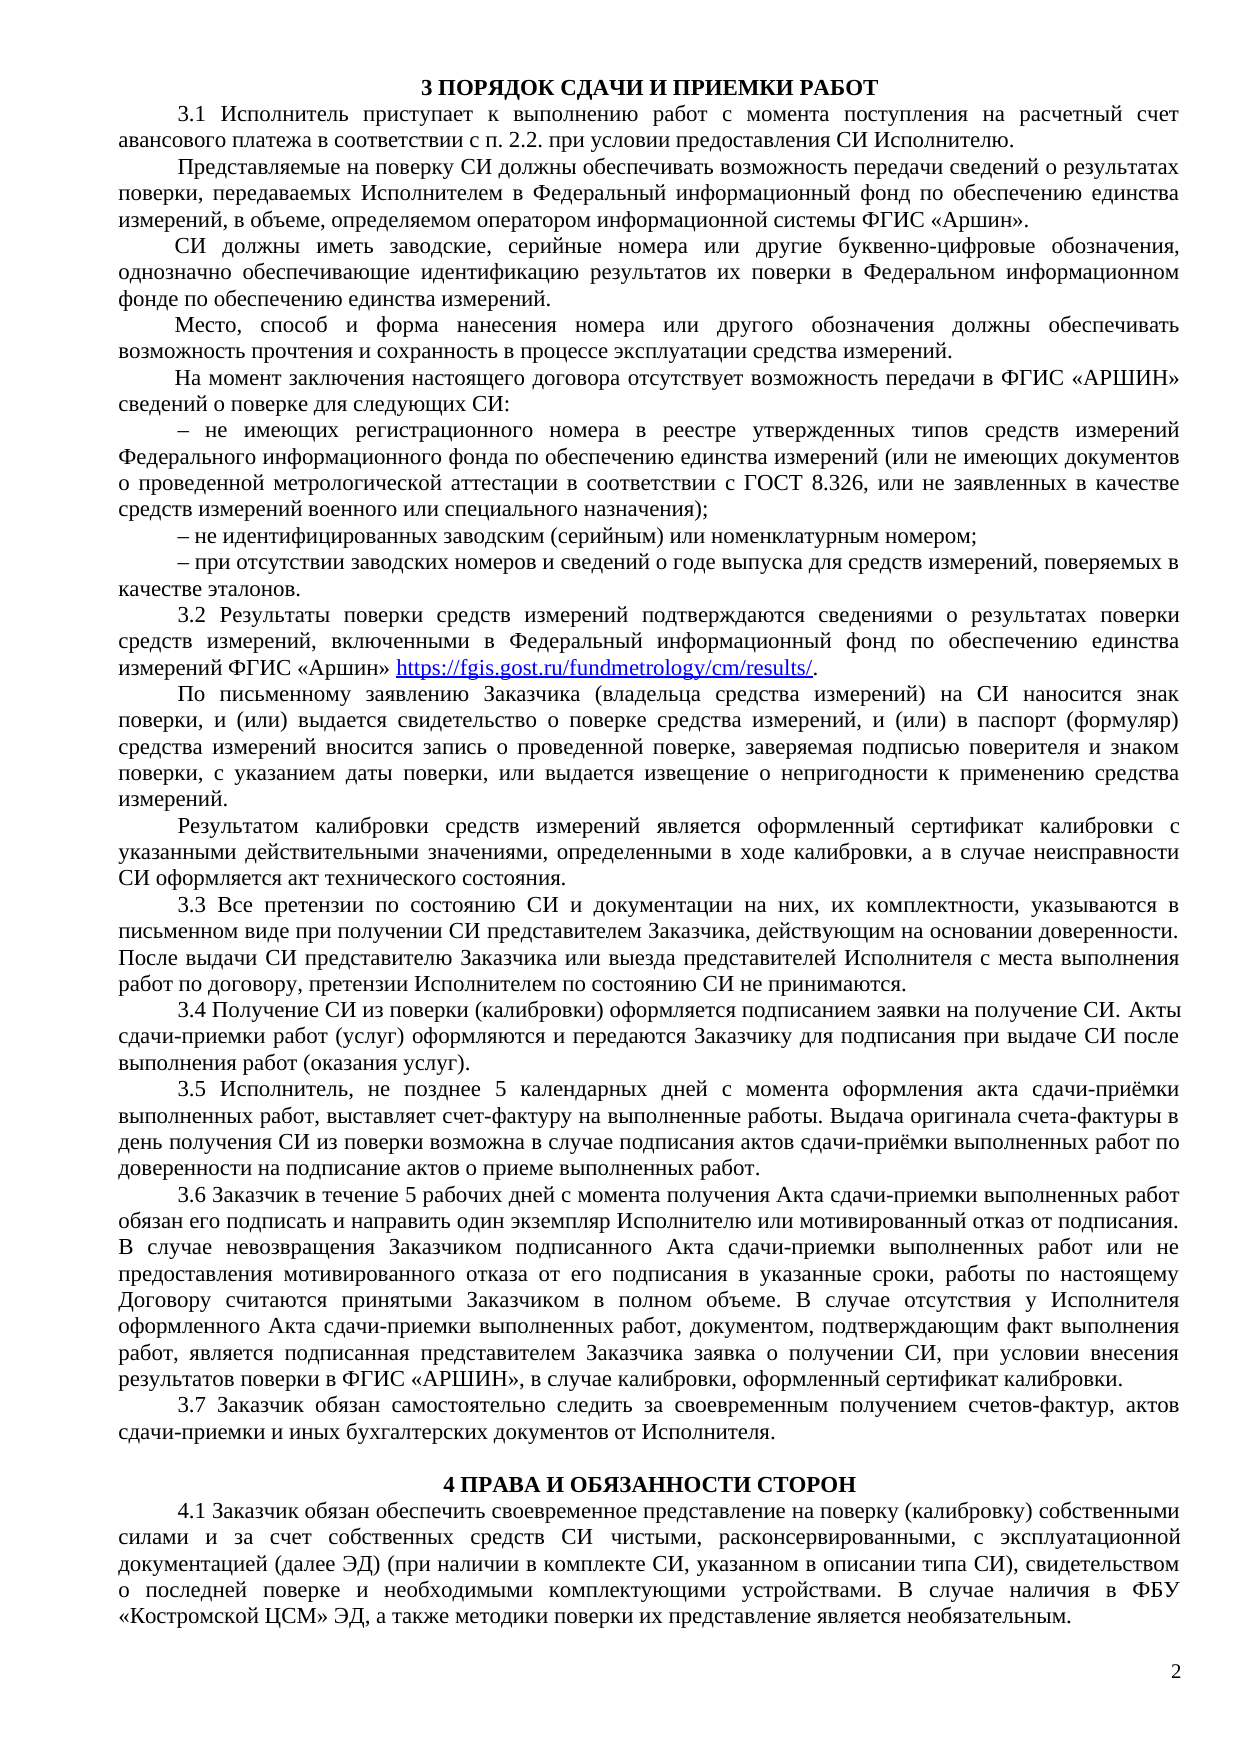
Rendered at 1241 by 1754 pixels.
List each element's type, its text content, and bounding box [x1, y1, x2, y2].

text Результатом калибровки средств измерений является оформленный сертификат калибровки с указанными действительными значениями, определенными в ходе калибровки, а в случае неисправности СИ оформляется акт технического состояния. [118, 812, 1181, 891]
text 3.2 Результаты поверки средств измерений подтверждаются сведениями о результатах поверки средств измерений, включенными в Федеральный информационный фонд по обеспечению единства измерений ФГИС «Аршин» https://fgis.gost.ru/fundmetrology/cm/results/. [118, 601, 1181, 680]
text 3.1 Исполнитель приступает к выполнению работ с момента поступления на расчетный счет авансового платежа в соответствии с п. 2.2. при условии предоставления СИ Исполнителю. [118, 100, 1181, 153]
text – не идентифицированных заводским (серийным) или номенклатурным номером; [118, 522, 1181, 548]
text 3.7 Заказчик обязан самостоятельно следить за своевременным получением счетов-фактур, актов сдачи-приемки и иных бухгалтерских документов от Исполнителя. [118, 1392, 1181, 1444]
text По письменному заявлению Заказчика (владельца средства измерений) на СИ наносится знак поверки, и (или) выдается свидетельство о поверке средства измерений, и (или) в паспорт (формуляр) средства измерений вносится запись о проведенной поверке, заверяемая подписью поверителя и знаком поверки, с указанием даты поверки, или выдается извещение о непригодности к применению средства измерений. [118, 680, 1181, 812]
text Место, способ и форма нанесения номера или другого обозначения должны обеспечивать возможность прочтения и сохранность в процессе эксплуатации средства измерений. [118, 311, 1181, 364]
text 3.6 Заказчик в течение 5 рабочих дней с момента получения Акта сдачи-приемки выполненных работ обязан его подписать и направить один экземпляр Исполнителю или мотивированный отказ от подписания. В случае невозвращения Заказчиком подписанного Акта сдачи-приемки выполненных работ или не предоставления мотивированного отказа от его подписания в указанные сроки, работы по настоящему Договору считаются принятыми Заказчиком в полном объеме. В случае отсутствия у Исполнителя оформленного Акта сдачи-приемки выполненных работ, документом, подтверждающим факт выполнения работ, является подписанная представителем Заказчика заявка о получении СИ, при условии внесения результатов поверки в ФГИС «АРШИН», в случае калибровки, оформленный сертификат калибровки. [118, 1181, 1181, 1392]
text 3.3 Все претензии по состоянию СИ и документации на них, их комплектности, указываются в письменном виде при получении СИ представителем Заказчика, действующим на основании доверенности. После выдачи СИ представителю Заказчика или выезда представителей Исполнителя с места выполнения работ по договору, претензии Исполнителем по состоянию СИ не принимаются. [118, 891, 1181, 996]
text На момент заключения настоящего договора отсутствует возможность передачи в ФГИС «АРШИН» сведений о поверке для следующих СИ: [118, 364, 1181, 416]
text Представляемые на поверку СИ должны обеспечивать возможность передачи сведений о результатах поверки, передаваемых Исполнителем в Федеральный информационный фонд по обеспечению единства измерений, в объеме, определяемом оператором информационной системы ФГИС «Аршин». [118, 153, 1181, 232]
text 3 ПОРЯДОК СДАЧИ И ПРИЕМКИ РАБОТ [118, 74, 1181, 100]
text 4.1 Заказчик обязан обеспечить своевременное представление на поверку (калибровку) собственными силами и за счет собственных средств СИ чистыми, расконсервированными, с эксплуатационной документацией (далее ЭД) (при наличии в комплекте СИ, указанном в описании типа СИ), свидетельством о последней поверке и необходимыми комплектующими устройствами. В случае наличия в ФБУ «Костромской ЦСМ» ЭД, а также методики поверки их представление является необязательным. [118, 1497, 1181, 1629]
text 3.4 Получение СИ из поверки (калибровки) оформляется подписанием заявки на получение СИ. Акты сдачи-приемки работ (услуг) оформляются и передаются Заказчику для подписания при выдаче СИ после выполнения работ (оказания услуг). [118, 996, 1181, 1075]
text СИ должны иметь заводские, серийные номера или другие буквенно-цифровые обозначения, однозначно обеспечивающие идентификацию результатов их поверки в Федеральном информационном фонде по обеспечению единства измерений. [118, 232, 1181, 311]
text 3.5 Исполнитель, не позднее 5 календарных дней с момента оформления акта сдачи-приёмки выполненных работ, выставляет счет-фактуру на выполненные работы. Выдача оригинала счета-фактуры в день получения СИ из поверки возможна в случае подписания актов сдачи-приёмки выполненных работ по доверенности на подписание актов о приеме выполненных работ. [118, 1075, 1181, 1181]
text – не имеющих регистрационного номера в реестре утвержденных типов средств измерений Федерального информационного фонда по обеспечению единства измерений (или не имеющих документов о проведенной метрологической аттестации в соответствии с ГОСТ 8.326, или не заявленных в качестве средств измерений военного или специального назначения); [118, 416, 1181, 522]
text 4 ПРАВА И ОБЯЗАННОСТИ СТОРОН [118, 1471, 1181, 1497]
text – при отсутствии заводских номеров и сведений о годе выпуска для средств измерений, поверяемых в качестве эталонов. [118, 548, 1181, 601]
